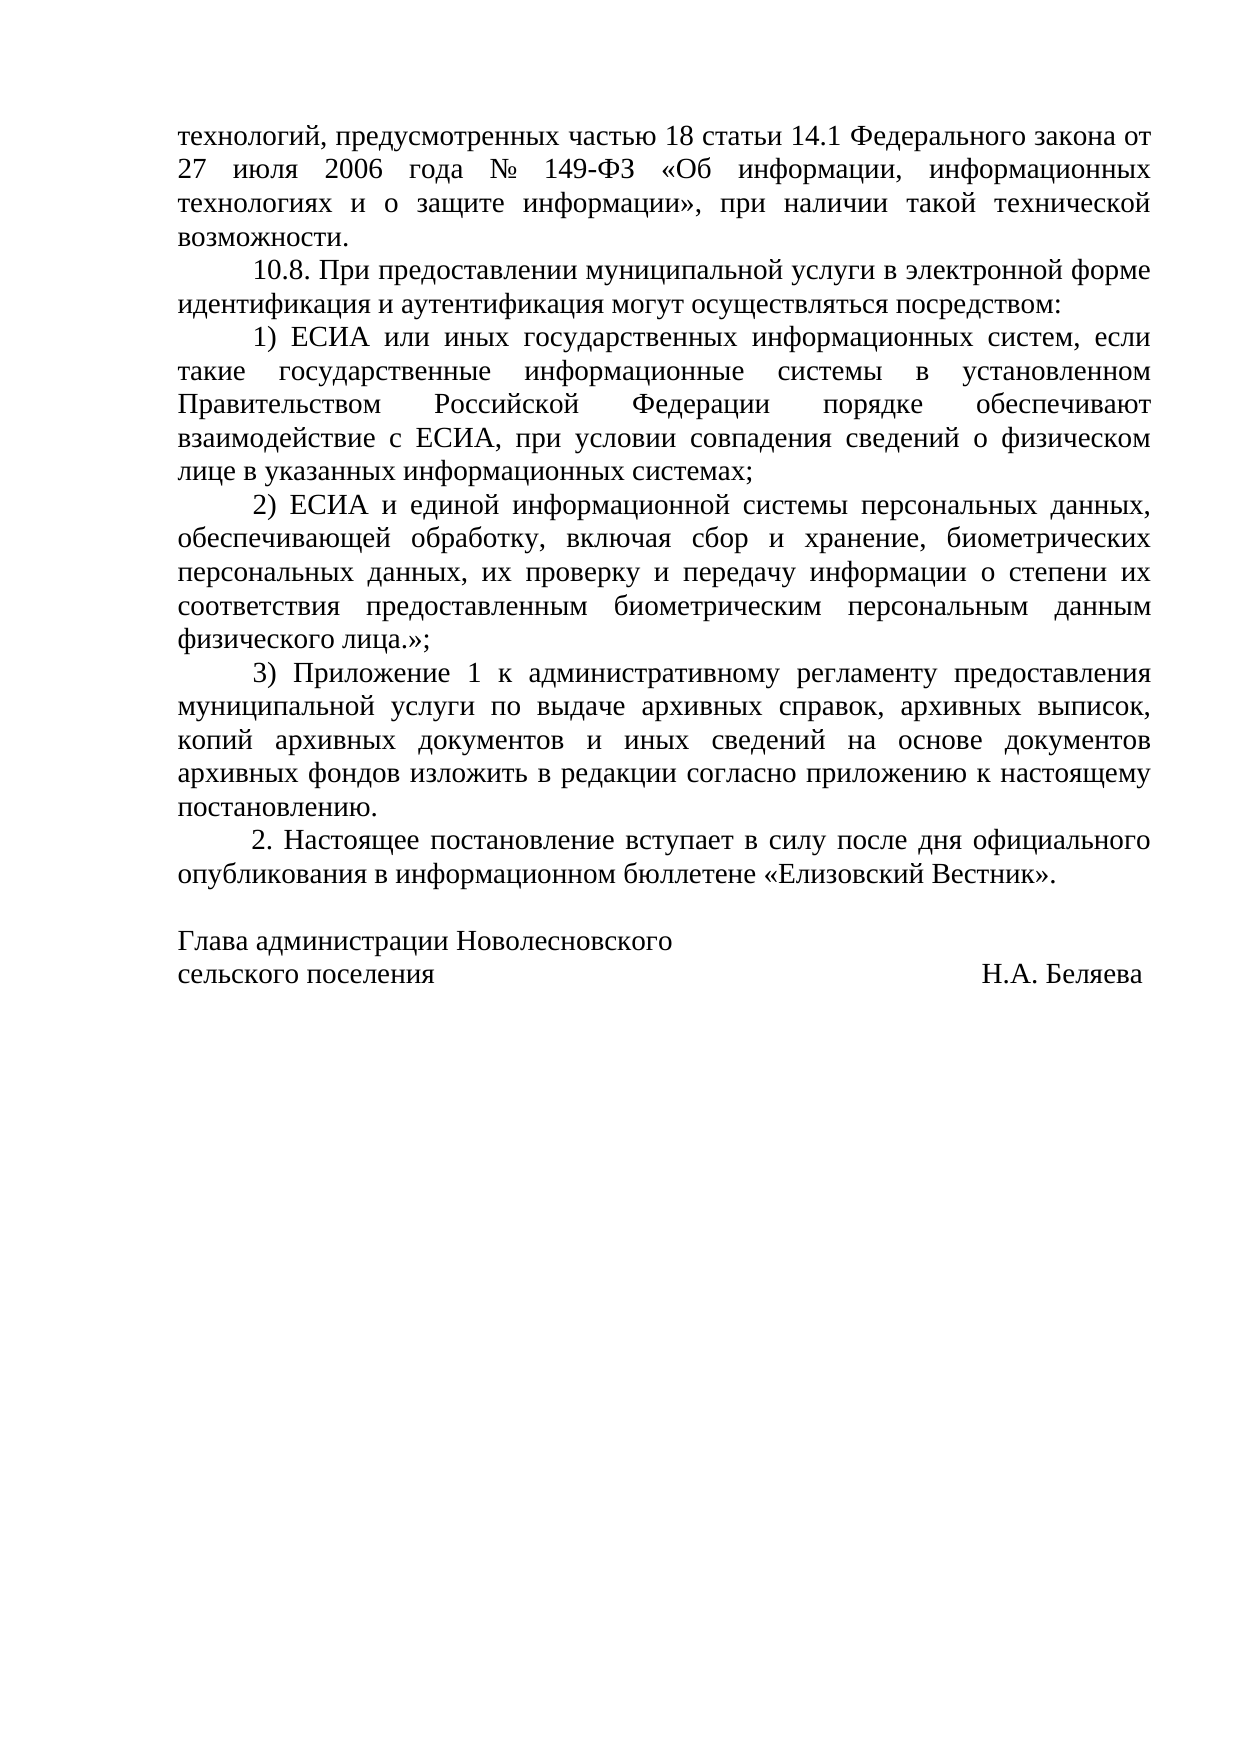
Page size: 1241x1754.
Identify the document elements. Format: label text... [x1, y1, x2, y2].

text 2) ЕСИА и единой информационной системы персональных данных, обеспечивающей обработку, включая сбор и хранение, биометрических персональных данных, их проверку и передачу информации о степени их соответствия предоставленным биометрическим персональным данным физического лица.»; [177, 487, 1152, 655]
text 10.8. При предоставлении муниципальной услуги в электронной форме идентификация и аутентификация могут осуществляться посредством: [177, 252, 1152, 319]
text 1) ЕСИА или иных государственных информационных систем, если такие государственные информационные системы в установленном Правительством Российской Федерации порядке обеспечивают взаимодействие с ЕСИА, при условии совпадения сведений о физическом лице в указанных информационных системах; [177, 319, 1152, 487]
text 2. Настоящее постановление вступает в силу после дня официального опубликования в информационном бюллетене «Елизовский Вестник». [177, 822, 1152, 889]
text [177, 118, 1152, 252]
text сельского поселения Н.А. Беляева [177, 957, 1152, 990]
text 3) Приложение 1 к административному регламенту предоставления муниципальной услуги по выдаче архивных справок, архивных выписок, копий архивных документов и иных сведений на основе документов архивных фондов изложить в редакции согласно приложению к настоящему постановлению. [177, 655, 1152, 822]
text Глава администрации Новолесновского [177, 923, 1152, 957]
